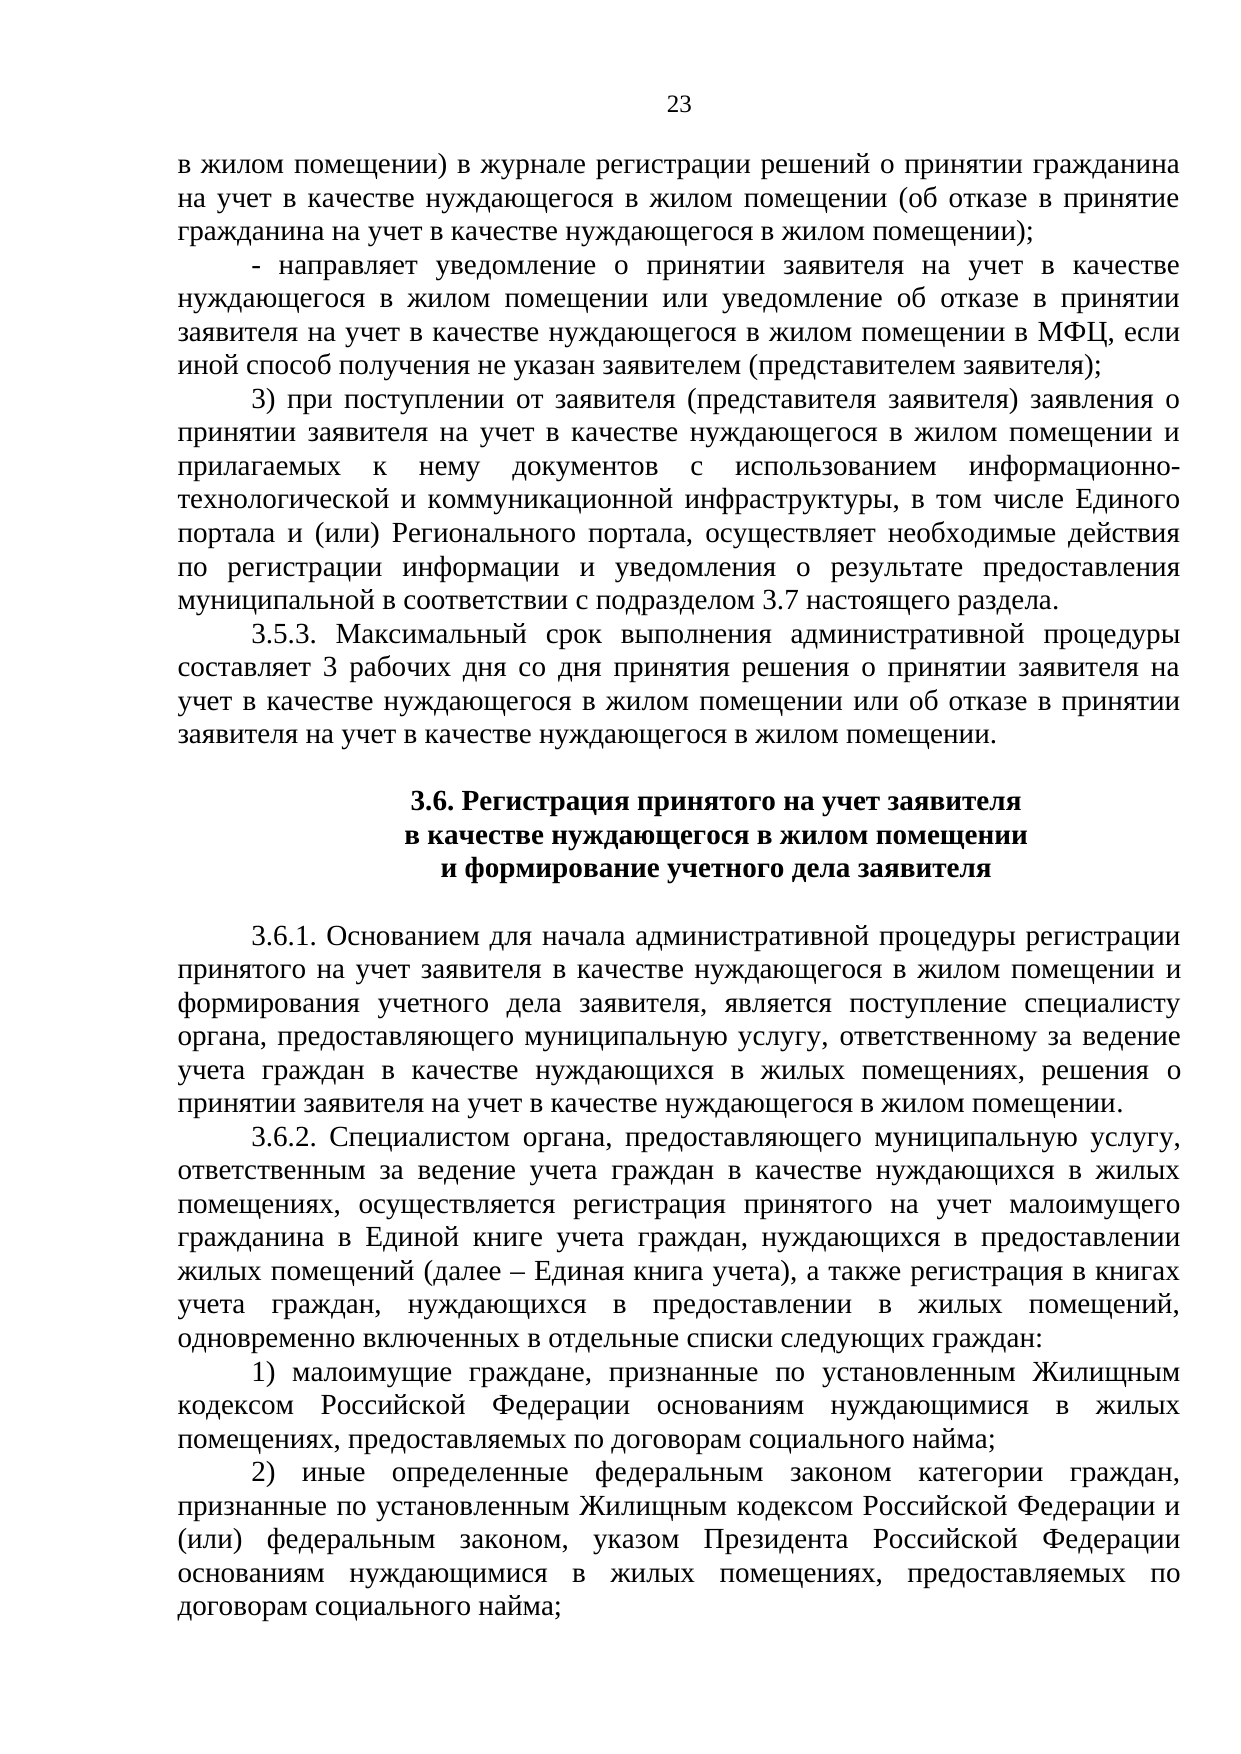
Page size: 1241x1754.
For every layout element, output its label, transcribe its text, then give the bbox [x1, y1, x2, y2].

text 3.6.1. Основанием для начала административной процедуры регистрации принятого на учет заявителя в качестве нуждающегося в жилом помещении и формирования учетного дела заявителя, является поступление специалисту органа, предоставляющего муниципальную услугу, ответственному за ведение учета граждан в качестве нуждающихся в жилых помещениях, решения о принятии заявителя на учет в качестве нуждающегося в жилом помещении. [177, 918, 1181, 1119]
text и формирование учетного дела заявителя [177, 851, 1181, 884]
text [177, 146, 1181, 247]
text 2) иные определенные федеральным законом категории граждан, признанные по установленным Жилищным кодексом Российской Федерации и (или) федеральным законом, указом Президента Российской Федерации основаниям нуждающимися в жилых помещениях, предоставляемых по договорам социального найма; [177, 1454, 1181, 1622]
text 3.5.3. Максимальный срок выполнения административной процедуры составляет 3 рабочих дня со дня принятия решения о принятии заявителя на учет в качестве нуждающегося в жилом помещении или об отказе в принятии заявителя на учет в качестве нуждающегося в жилом помещении. [177, 616, 1181, 750]
text 3.6.2. Специалистом органа, предоставляющего муниципальную услугу, ответственным за ведение учета граждан в качестве нуждающихся в жилых помещениях, осуществляется регистрация принятого на учет малоимущего гражданина в Единой книге учета граждан, нуждающихся в предоставлении жилых помещений (далее – Единая книга учета), а также регистрация в книгах учета граждан, нуждающихся в предоставлении в жилых помещений, одновременно включенных в отдельные списки следующих граждан: [177, 1119, 1181, 1354]
text 1) малоимущие граждане, признанные по установленным Жилищным кодексом Российской Федерации основаниям нуждающимися в жилых помещениях, предоставляемых по договорам социального найма; [177, 1354, 1181, 1454]
text 3) при поступлении от заявителя (представителя заявителя) заявления о принятии заявителя на учет в качестве нуждающегося в жилом помещении и прилагаемых к нему документов с использованием информационно-технологической и коммуникационной инфраструктуры, в том числе Единого портала и (или) Регионального портала, осуществляет необходимые действия по регистрации информации и уведомления о результате предоставления муниципальной в соответствии с подразделом 3.7 настоящего раздела. [177, 381, 1181, 616]
text 3.6. Регистрация принятого на учет заявителя [177, 783, 1181, 817]
text - направляет уведомление о принятии заявителя на учет в качестве нуждающегося в жилом помещении или уведомление об отказе в принятии заявителя на учет в качестве нуждающегося в жилом помещении в МФЦ, если иной способ получения не указан заявителем (представителем заявителя); [177, 247, 1181, 381]
text в качестве нуждающегося в жилом помещении [177, 817, 1181, 851]
